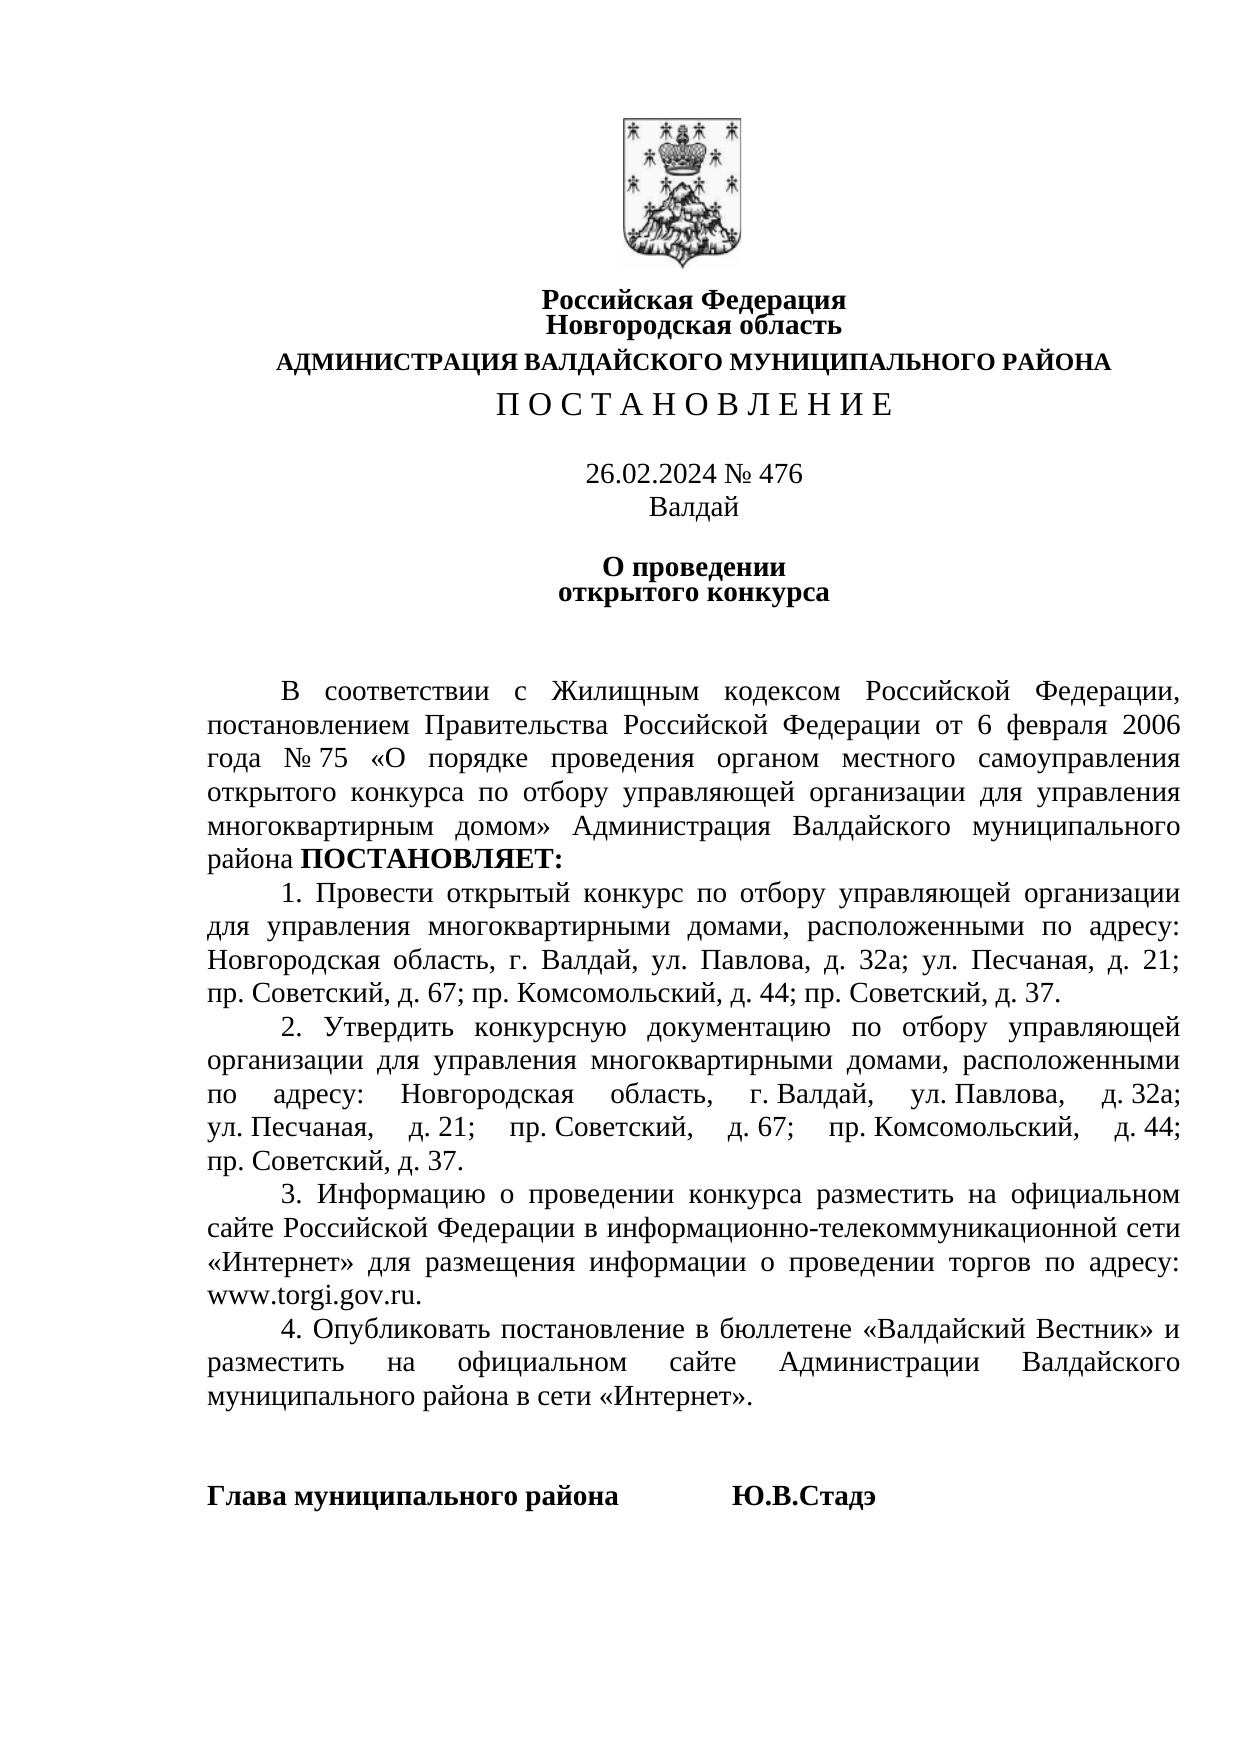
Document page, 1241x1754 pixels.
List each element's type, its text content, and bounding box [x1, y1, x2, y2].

text О проведении [207, 556, 1181, 581]
text открытого конкурса [207, 581, 1181, 606]
text В соответствии с Жилищным кодексом Российской Федерации, постановлением Правительства Российской Федерации от 6 февраля 2006 года № 75 «О порядке проведения органом местного самоуправления открытого конкурса по отбору управляющей организации для управления многоквартирным домом» Администрация Валдайского муниципального района ПОСТАНОВЛЯЕТ: [207, 673, 1181, 875]
text Российская Федерация [207, 118, 1181, 314]
text 2. Утвердить конкурсную документацию по отбору управляющей организации для управления многоквартирными домами, расположенными по адресу: Новгородская область, г. Валдай, ул. Павлова, д. 32а; ул. Песчаная, д. 21; пр. Советский, д. 67; пр. Комсомольский, д. 44; пр. Советский, д. 37. [207, 1009, 1181, 1177]
text 1. Провести открытый конкурс по отбору управляющей организации для управления многоквартирными домами, расположенными по адресу: Новгородская область, г. Валдай, ул. Павлова, д. 32а; ул. Песчаная, д. 21; пр. Советский, д. 67; пр. Комсомольский, д. 44; пр. Советский, д. 37. [207, 875, 1181, 1009]
text 26.02.2024 № 476 [207, 456, 1181, 489]
text 3. Информацию о проведении конкурса разместить на официальном сайте Российской Федерации в информационно-телекоммуникационной сети «Интернет» для размещения информации о проведении торгов по адресу: www.torgi.gov.ru. [207, 1177, 1181, 1311]
text Валдай [207, 489, 1181, 523]
text Глава муниципального района Ю.В.Стадэ [207, 1478, 1181, 1512]
subtitle Новгородская область [207, 314, 1181, 339]
subtitle АДМИНИСТРАЦИЯ ВАЛДАЙСКОГО МУНИЦИПАЛЬНОГО РАЙОНА [207, 347, 1181, 376]
text 4. Опубликовать постановление в бюллетене «Валдайский Вестник» и разместить на официальном сайте Администрации Валдайского муниципального района в сети «Интернет». [207, 1311, 1181, 1411]
subtitle П О С Т А Н О В Л Е Н И Е [207, 384, 1181, 423]
